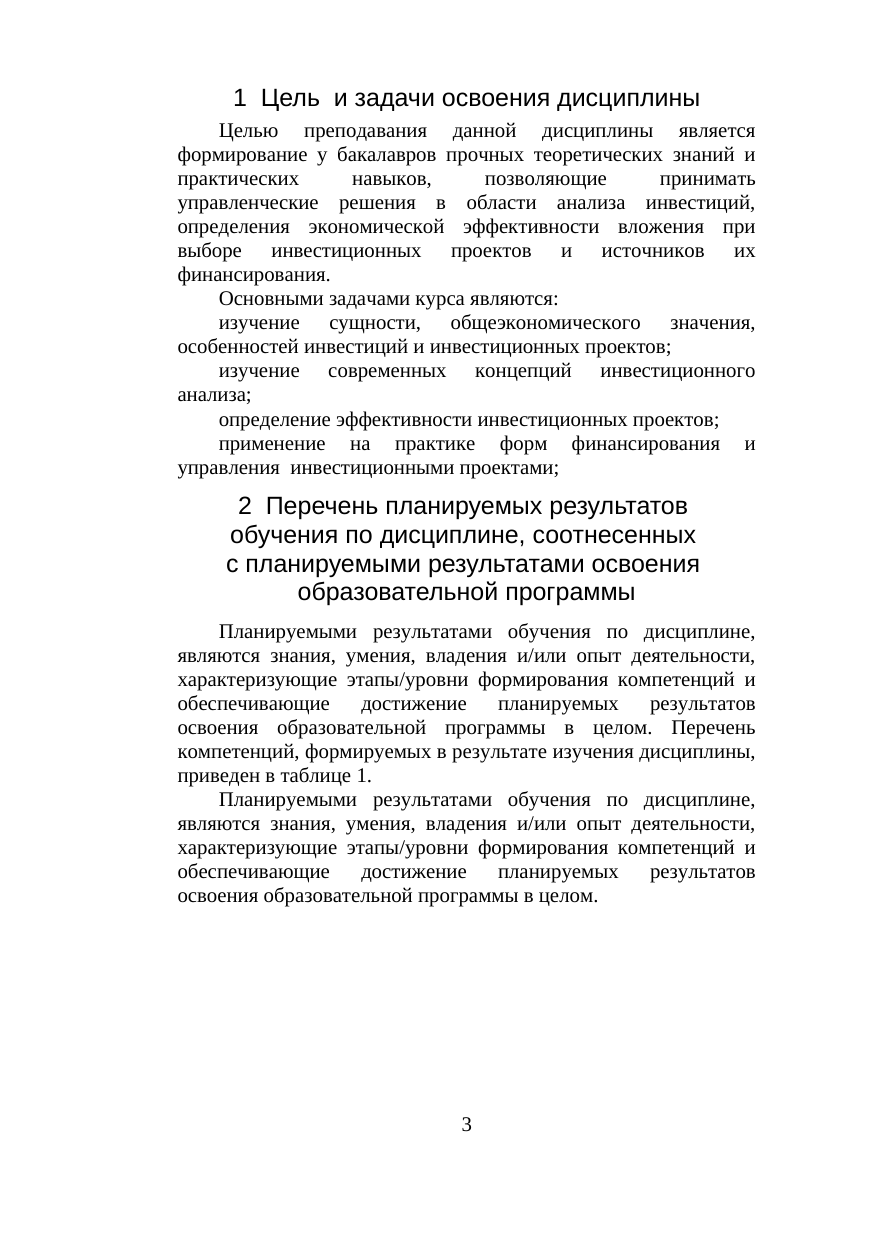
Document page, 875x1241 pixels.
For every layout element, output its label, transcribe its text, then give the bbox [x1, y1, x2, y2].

text Целью преподавания данной дисциплины является формирование у бакалавров прочных теоретических знаний и практических навыков, позволяющие принимать управленческие решения в области анализа инвестиций, определения экономической эффективности вложения при выборе инвестиционных проектов и источников их финансирования. [177, 118, 756, 286]
text Планируемыми результатами обучения по дисциплине, являются знания, умения, владения и/или опыт деятельности, характеризующие этапы/уровни формирования компетенций и обеспечивающие достижение планируемых результатов освоения образовательной программы в целом. [177, 787, 756, 907]
subtitle 1 Цель и задачи освоения дисциплины [177, 83, 756, 111]
text применение на практике форм финансирования и управления инвестиционными проектами; [177, 431, 756, 479]
text изучение сущности, общеэкономического значения, особенностей инвестиций и инвестиционных проектов; [177, 310, 756, 358]
text определение эффективности инвестиционных проектов; [177, 406, 756, 431]
subtitle 2 Перечень планируемых результатов обучения по дисциплине, соотнесенных с планируемыми результатами освоения образовательной программы [177, 491, 756, 606]
text Планируемыми результатами обучения по дисциплине, являются знания, умения, владения и/или опыт деятельности, характеризующие этапы/уровни формирования компетенций и обеспечивающие достижение планируемых результатов освоения образовательной программы в целом. Перечень компетенций, формируемых в результате изучения дисциплины, приведен в таблице 1. [177, 619, 756, 787]
text Основными задачами курса являются: [177, 286, 756, 310]
text изучение современных концепций инвестиционного анализа; [177, 358, 756, 406]
